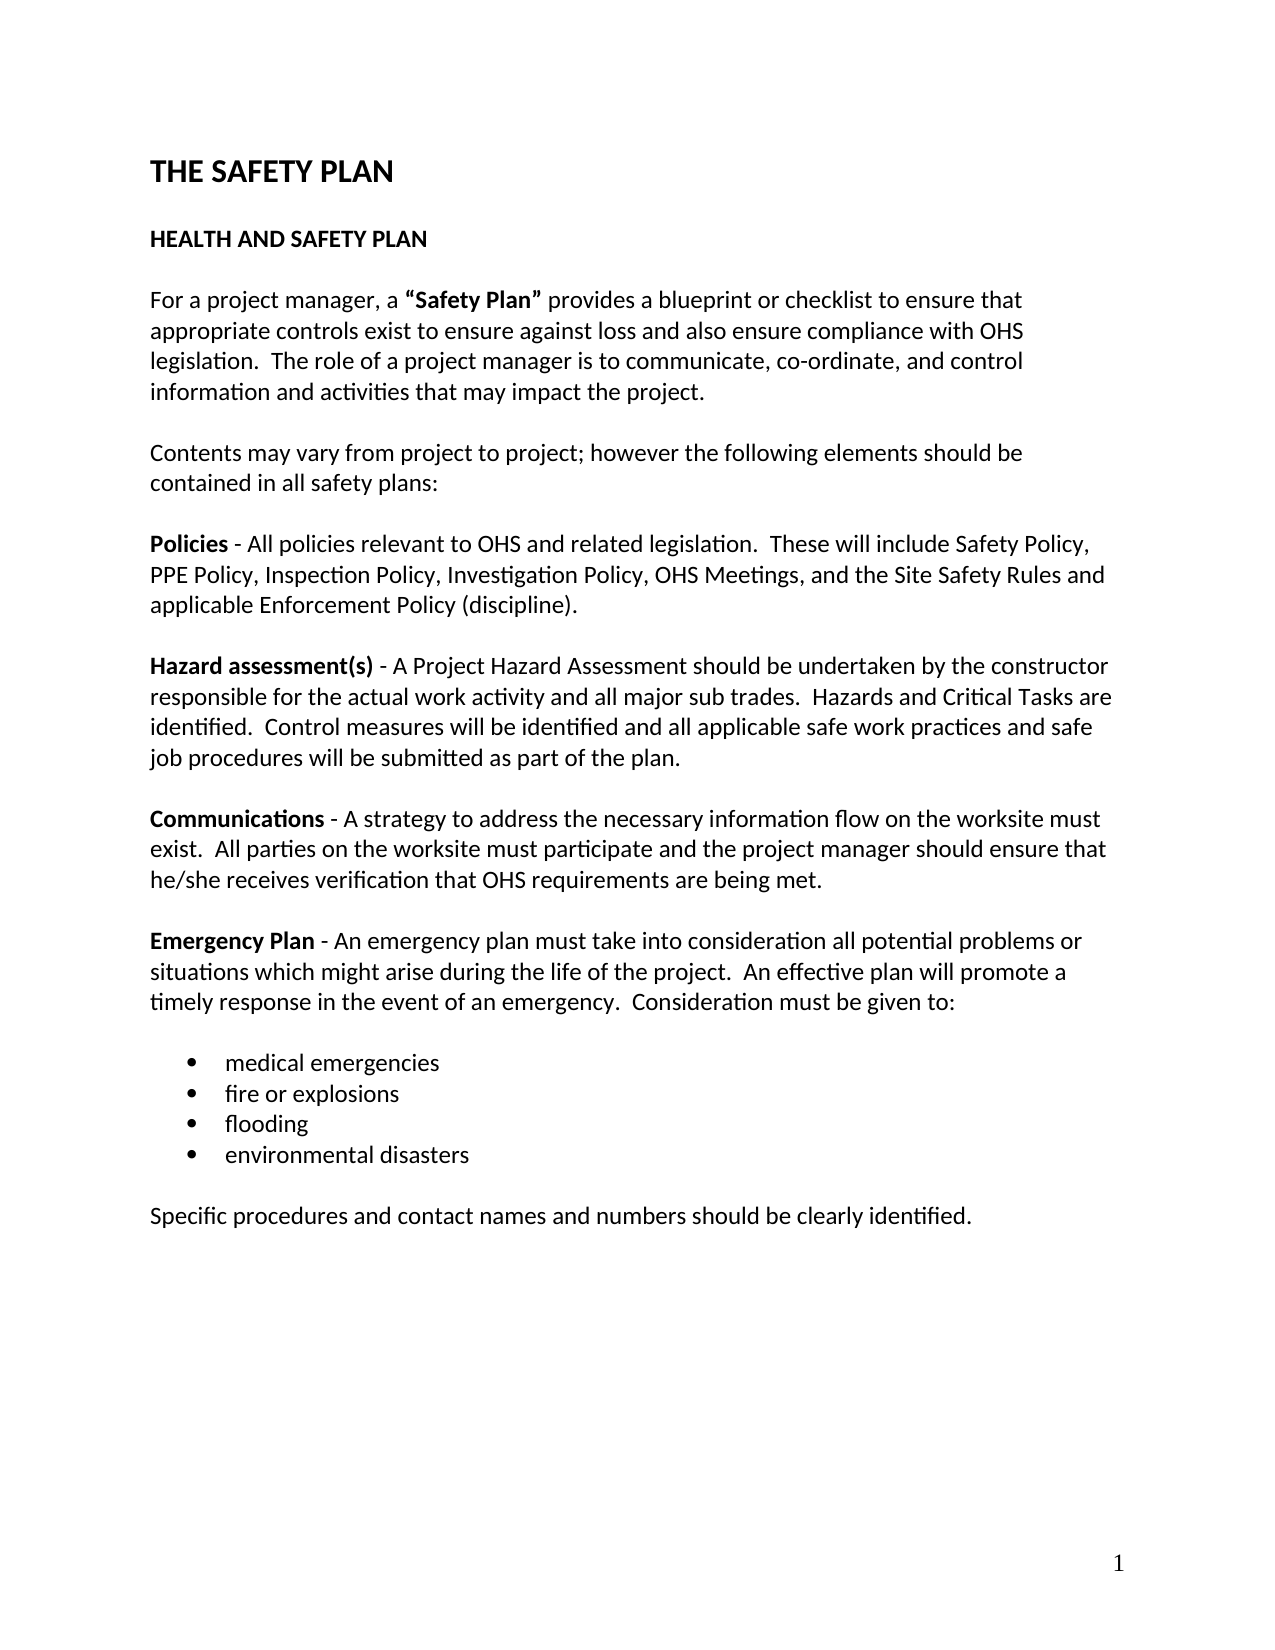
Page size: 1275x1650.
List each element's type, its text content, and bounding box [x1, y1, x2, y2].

list environmental disasters [187, 1139, 1125, 1169]
text Emergency Plan - An emergency plan must take into consideration all potential problems or situations which might arise during the life of the project. An effective plan will promote a timely response in the event of an emergency. Consideration must be given to: [150, 925, 1125, 1017]
list fire or explosions [187, 1078, 1125, 1108]
text Hazard assessment(s) - A Project Hazard Assessment should be undertaken by the constructor responsible for the actual work activity and all major sub trades. Hazards and Critical Tasks are identified. Control measures will be identified and all applicable safe work practices and safe job procedures will be submitted as part of the plan. [150, 651, 1125, 773]
text For a project manager, a “Safety Plan” provides a blueprint or checklist to ensure that appropriate controls exist to ensure against loss and also ensure compliance with OHS legislation. The role of a project manager is to communicate, co-ordinate, and control information and activities that may impact the project. [150, 284, 1125, 406]
text HEALTH AND SAFETY PLAN [150, 223, 1125, 254]
text Contents may vary from project to project; however the following elements should be contained in all safety plans: [150, 437, 1125, 498]
text Specific procedures and contact names and numbers should be clearly identified. [150, 1200, 1125, 1230]
list flooding [187, 1108, 1125, 1139]
text Communications - A strategy to address the necessary information flow on the worksite must exist. All parties on the worksite must participate and the project manager should ensure that he/she receives verification that OHS requirements are being met. [150, 803, 1125, 895]
text THE SAFETY PLAN [150, 150, 1125, 191]
list medical emergencies [187, 1047, 1125, 1078]
text Policies - All policies relevant to OHS and related legislation. These will include Safety Policy, PPE Policy, Inspection Policy, Investigation Policy, OHS Meetings, and the Site Safety Rules and applicable Enforcement Policy (discipline). [150, 528, 1125, 620]
